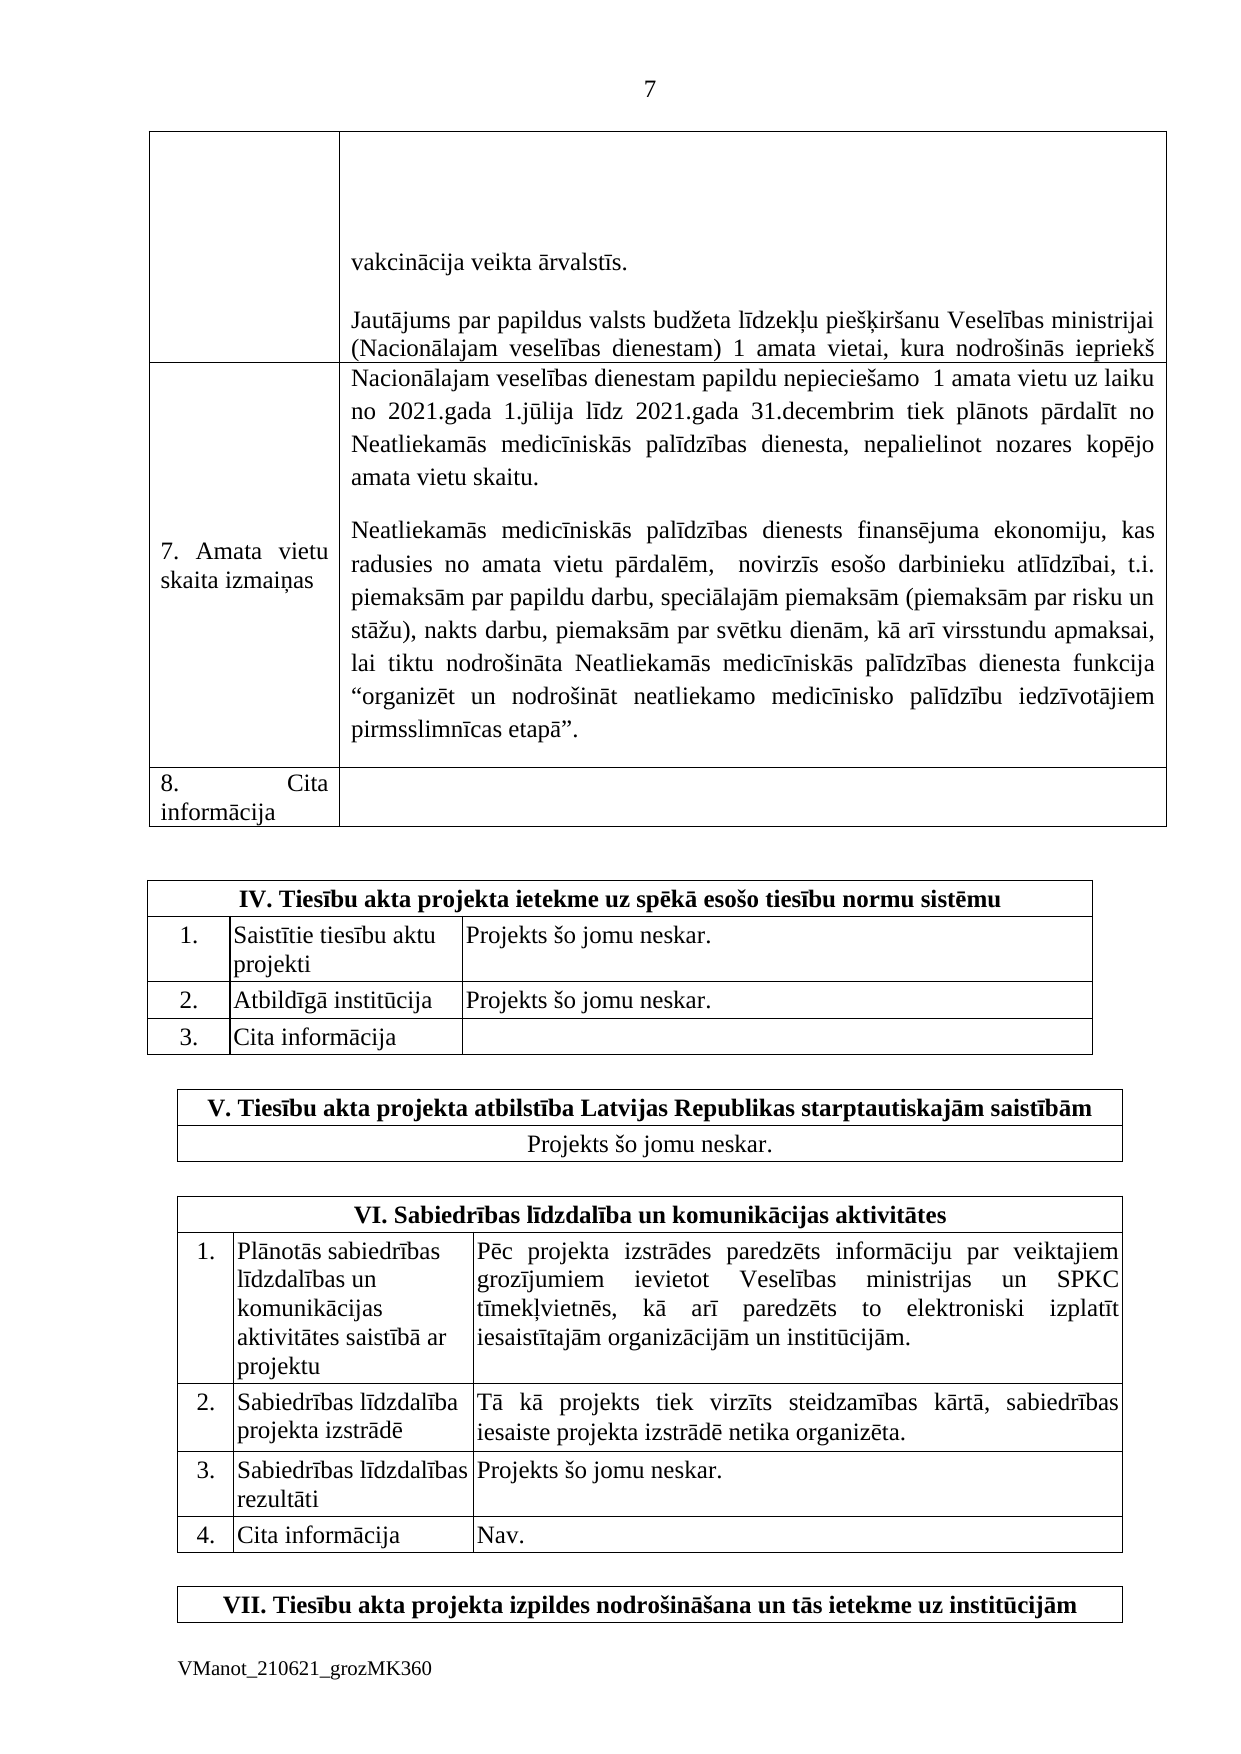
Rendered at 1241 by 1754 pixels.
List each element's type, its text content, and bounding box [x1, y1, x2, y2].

table_cell [340, 768, 1166, 826]
table_cell Atbildīgā institūcija [231, 982, 462, 1018]
table_cell Tā kā projekts tiek virzīts steidzamības kārtā, sabiedrības iesaiste projekta izstrādē netika organizēta. [474, 1384, 1122, 1451]
table_cell 2. [148, 982, 229, 1018]
table_cell Plānotās sabiedrības līdzdalības un komunikācijas aktivitātes saistībā ar projektu [234, 1233, 473, 1383]
table_cell 3. [178, 1452, 233, 1516]
table_cell Projekts šo jomu neskar. [463, 917, 1092, 981]
table_cell 4. [178, 1517, 233, 1552]
table_header IV. Tiesību akta projekta ietekme uz spēkā esošo tiesību normu sistēmu [148, 881, 1092, 916]
table_cell 2. [178, 1384, 233, 1451]
table_cell Projekts šo jomu neskar. [178, 1126, 1122, 1161]
table_cell Cita informācija [231, 1019, 462, 1054]
table_cell Cita informācija [234, 1517, 473, 1552]
table_cell Sabiedrības līdzdalības rezultāti [234, 1452, 473, 1516]
table_cell 1. [148, 917, 229, 981]
table_cell [463, 1019, 1092, 1054]
table_cell Nacionālajam veselības dienestam papildu nepieciešamo 1 amata vietu uz laiku no 2021.gada 1.jūlija līdz 2021.gada 31.decembrim tiek plānots pārdalīt no Neatliekamās medicīniskās palīdzības dienesta, nepalielinot nozares kopējo amata vietu skaitu. Neatliekamās medicīniskās palīdzības dienests finansējuma ekonomiju, kas radusies no amata vietu pārdalēm, novirzīs esošo darbinieku atlīdzībai, t.i. piemaksām par papildu darbu, speciālajām piemaksām (piemaksām par risku un stāžu), nakts darbu, piemaksām par svētku dienām, kā arī virsstundu apmaksai, lai tiktu nodrošināta Neatliekamās medicīniskās palīdzības dienesta funkcija “organizēt un nodrošināt neatliekamo medicīnisko palīdzību iedzīvotājiem pirmsslimnīcas etapā”. [340, 363, 1166, 767]
table_cell Pēc projekta izstrādes paredzēts informāciju par veiktajiem grozījumiem ievietot Veselības ministrijas un SPKC tīmekļvietnēs, kā arī paredzēts to elektroniski izplatīt iesaistītajām organizācijām un institūcijām. [474, 1233, 1122, 1383]
table_header VI. Sabiedrības līdzdalība un komunikācijas aktivitātes [178, 1197, 1122, 1232]
table_cell 3. [148, 1019, 229, 1054]
table_header VII. Tiesību akta projekta izpildes nodrošināšana un tās ietekme uz institūcijām [178, 1587, 1122, 1622]
table_cell Projekts šo jomu neskar. [474, 1452, 1122, 1516]
table_cell Nav. [474, 1517, 1122, 1552]
table_cell Projekts šo jomu neskar. [463, 982, 1092, 1018]
table_header V. Tiesību akta projekta atbilstība Latvijas Republikas starptautiskajām saistībām [178, 1090, 1122, 1125]
table_cell 8. Cita informācija [150, 768, 339, 826]
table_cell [150, 132, 339, 362]
table_cell 1. [178, 1233, 233, 1383]
table_cell 7. Amata vietu skaita izmaiņas [150, 363, 339, 767]
table_cell Saistītie tiesību aktu projekti [231, 917, 462, 981]
table_cell Sabiedrības līdzdalība projekta izstrādē [234, 1384, 473, 1451]
